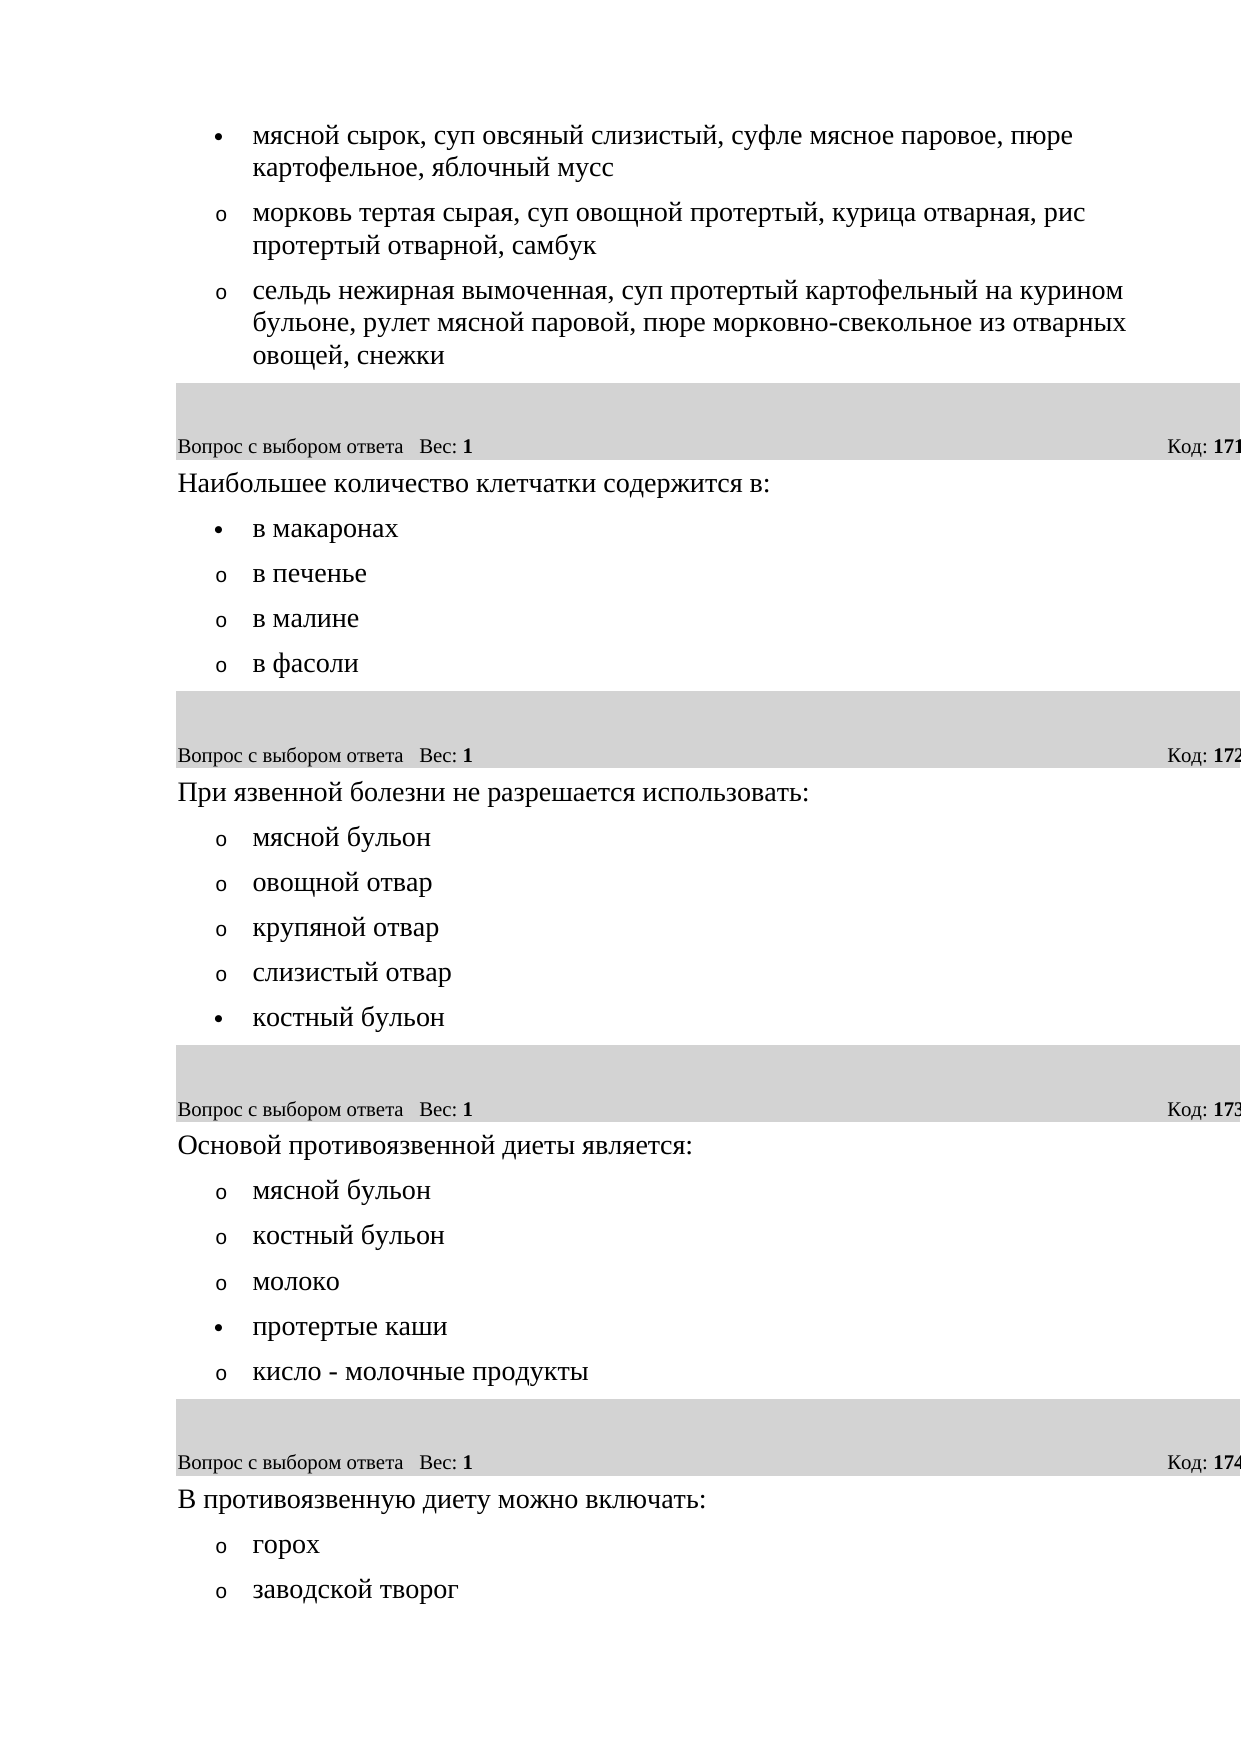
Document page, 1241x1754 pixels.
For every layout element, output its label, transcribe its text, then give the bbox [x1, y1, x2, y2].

list в фасоли [215, 646, 1152, 679]
text Наибольшее количество клетчатки содержится в: [177, 466, 1152, 499]
list морковь тертая сырая, суп овощной протертый, курица отварная, рис протертый отварной, самбук [215, 195, 1152, 260]
table_header Вопрос с выбором ответа Вес: 1 [176, 691, 1019, 768]
list в макаронах [215, 511, 1152, 543]
table_header Код: 172 [1019, 691, 1240, 768]
list овощной отвар [215, 865, 1152, 897]
list мясной бульон [215, 820, 1152, 852]
list в печенье [215, 556, 1152, 589]
table_header Вопрос с выбором ответа Вес: 1 [176, 1399, 1019, 1476]
list кисло - молочные продукты [215, 1353, 1152, 1386]
list костный бульон [215, 1218, 1152, 1251]
list молоко [215, 1263, 1152, 1296]
list горох [215, 1527, 1152, 1559]
list костный бульон [215, 1000, 1152, 1032]
text Основой противоязвенной диеты является: [177, 1128, 1152, 1161]
list протертые каши [215, 1309, 1152, 1341]
list мясной бульон [215, 1173, 1152, 1206]
table_header Код: 173 [1019, 1045, 1240, 1122]
table_header Вопрос с выбором ответа Вес: 1 [176, 383, 1019, 460]
list заводской творог [215, 1572, 1152, 1605]
list мясной сырок, суп овсяный слизистый, суфле мясное паровое, пюре картофельное, яблочный мусс [215, 118, 1152, 183]
table_header Код: 174 [1019, 1399, 1240, 1476]
text При язвенной болезни не разрешается использовать: [177, 775, 1152, 807]
list в малине [215, 601, 1152, 634]
list крупяной отвар [215, 910, 1152, 942]
table_header Код: 171 [1019, 383, 1240, 460]
text В противоязвенную диету можно включать: [177, 1482, 1152, 1514]
list слизистый отвар [215, 955, 1152, 988]
table_header Вопрос с выбором ответа Вес: 1 [176, 1045, 1019, 1122]
list сельдь нежирная вымоченная, суп протертый картофельный на курином бульоне, рулет мясной паровой, пюре морковно-свекольное из отварных овощей, снежки [215, 273, 1152, 370]
